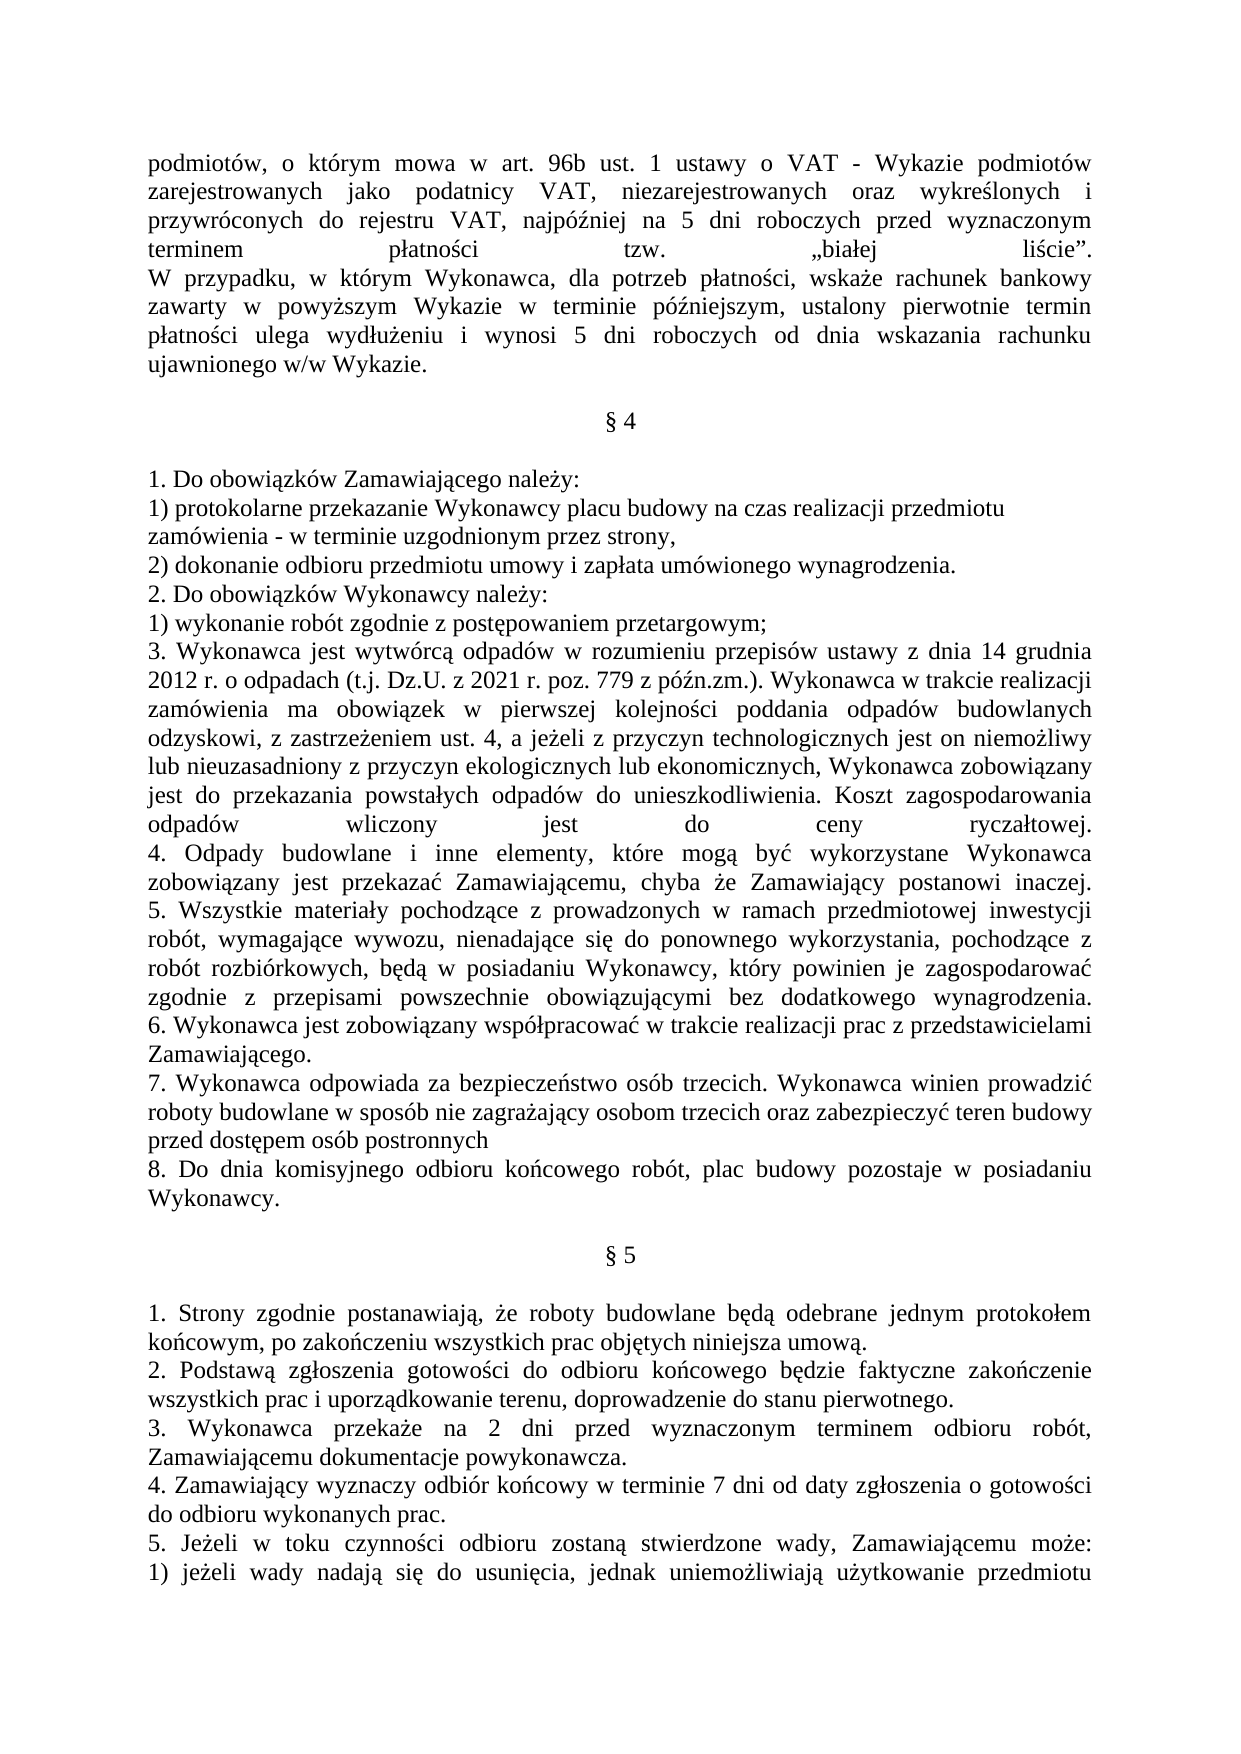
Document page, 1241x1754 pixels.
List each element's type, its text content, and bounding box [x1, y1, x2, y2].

text 1. Do obowiązków Zamawiającego należy: 1) protokolarne przekazanie Wykonawcy placu budowy na czas realizacji przedmiotu zamówienia - w terminie uzgodnionym przez strony, 2) dokonanie odbioru przedmiotu umowy i zapłata umówionego wynagrodzenia. 2. Do obowiązków Wykonawcy należy: 1) wykonanie robót zgodnie z postępowaniem przetargowym; [148, 435, 1093, 636]
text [148, 148, 1093, 378]
text 1. Strony zgodnie postanawiają, że roboty budowlane będą odebrane jednym protokołem końcowym, po zakończeniu wszystkich prac objętych niniejsza umową. [148, 1269, 1093, 1355]
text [148, 1528, 1093, 1585]
text § 5 [148, 1212, 1093, 1269]
text 4. Zamawiający wyznaczy odbiór końcowy w terminie 7 dni od daty zgłoszenia o gotowości do odbioru wykonanych prac. [148, 1470, 1093, 1528]
text 8. Do dnia komisyjnego odbioru końcowego robót, plac budowy pozostaje w posiadaniu Wykonawcy. [148, 1154, 1093, 1212]
text 2. Podstawą zgłoszenia gotowości do odbioru końcowego będzie faktyczne zakończenie wszystkich prac i uporządkowanie terenu, doprowadzenie do stanu pierwotnego. [148, 1355, 1093, 1413]
text § 4 [148, 378, 1093, 435]
text 3. Wykonawca jest wytwórcą odpadów w rozumieniu przepisów ustawy z dnia 14 grudnia 2012 r. o odpadach (t.j. Dz.U. z 2021 r. poz. 779 z późn.zm.). Wykonawca w trakcie realizacji zamówienia ma obowiązek w pierwszej kolejności poddania odpadów budowlanych odzyskowi, z zastrzeżeniem ust. 4, a jeżeli z przyczyn technologicznych jest on niemożliwy lub nieuzasadniony z przyczyn ekologicznych lub ekonomicznych, Wykonawca zobowiązany jest do przekazania powstałych odpadów do unieszkodliwienia. Koszt zagospodarowania odpadów wliczony jest do ceny ryczałtowej. 4. Odpady budowlane i inne elementy, które mogą być wykorzystane Wykonawca zobowiązany jest przekazać Zamawiającemu, chyba że Zamawiający postanowi inaczej. 5. Wszystkie materiały pochodzące z prowadzonych w ramach przedmiotowej inwestycji robót, wymagające wywozu, nienadające się do ponownego wykorzystania, pochodzące z robót rozbiórkowych, będą w posiadaniu Wykonawcy, który powinien je zagospodarować zgodnie z przepisami powszechnie obowiązującymi bez dodatkowego wynagrodzenia. 6. Wykonawca jest zobowiązany współpracować w trakcie realizacji prac z przedstawicielami Zamawiającego. 7. Wykonawca odpowiada za bezpieczeństwo osób trzecich. Wykonawca winien prowadzić roboty budowlane w sposób nie zagrażający osobom trzecich oraz zabezpieczyć teren budowy przed dostępem osób postronnych [148, 636, 1093, 1154]
text 3. Wykonawca przekaże na 2 dni przed wyznaczonym terminem odbioru robót, Zamawiającemu dokumentacje powykonawcza. [148, 1413, 1093, 1470]
